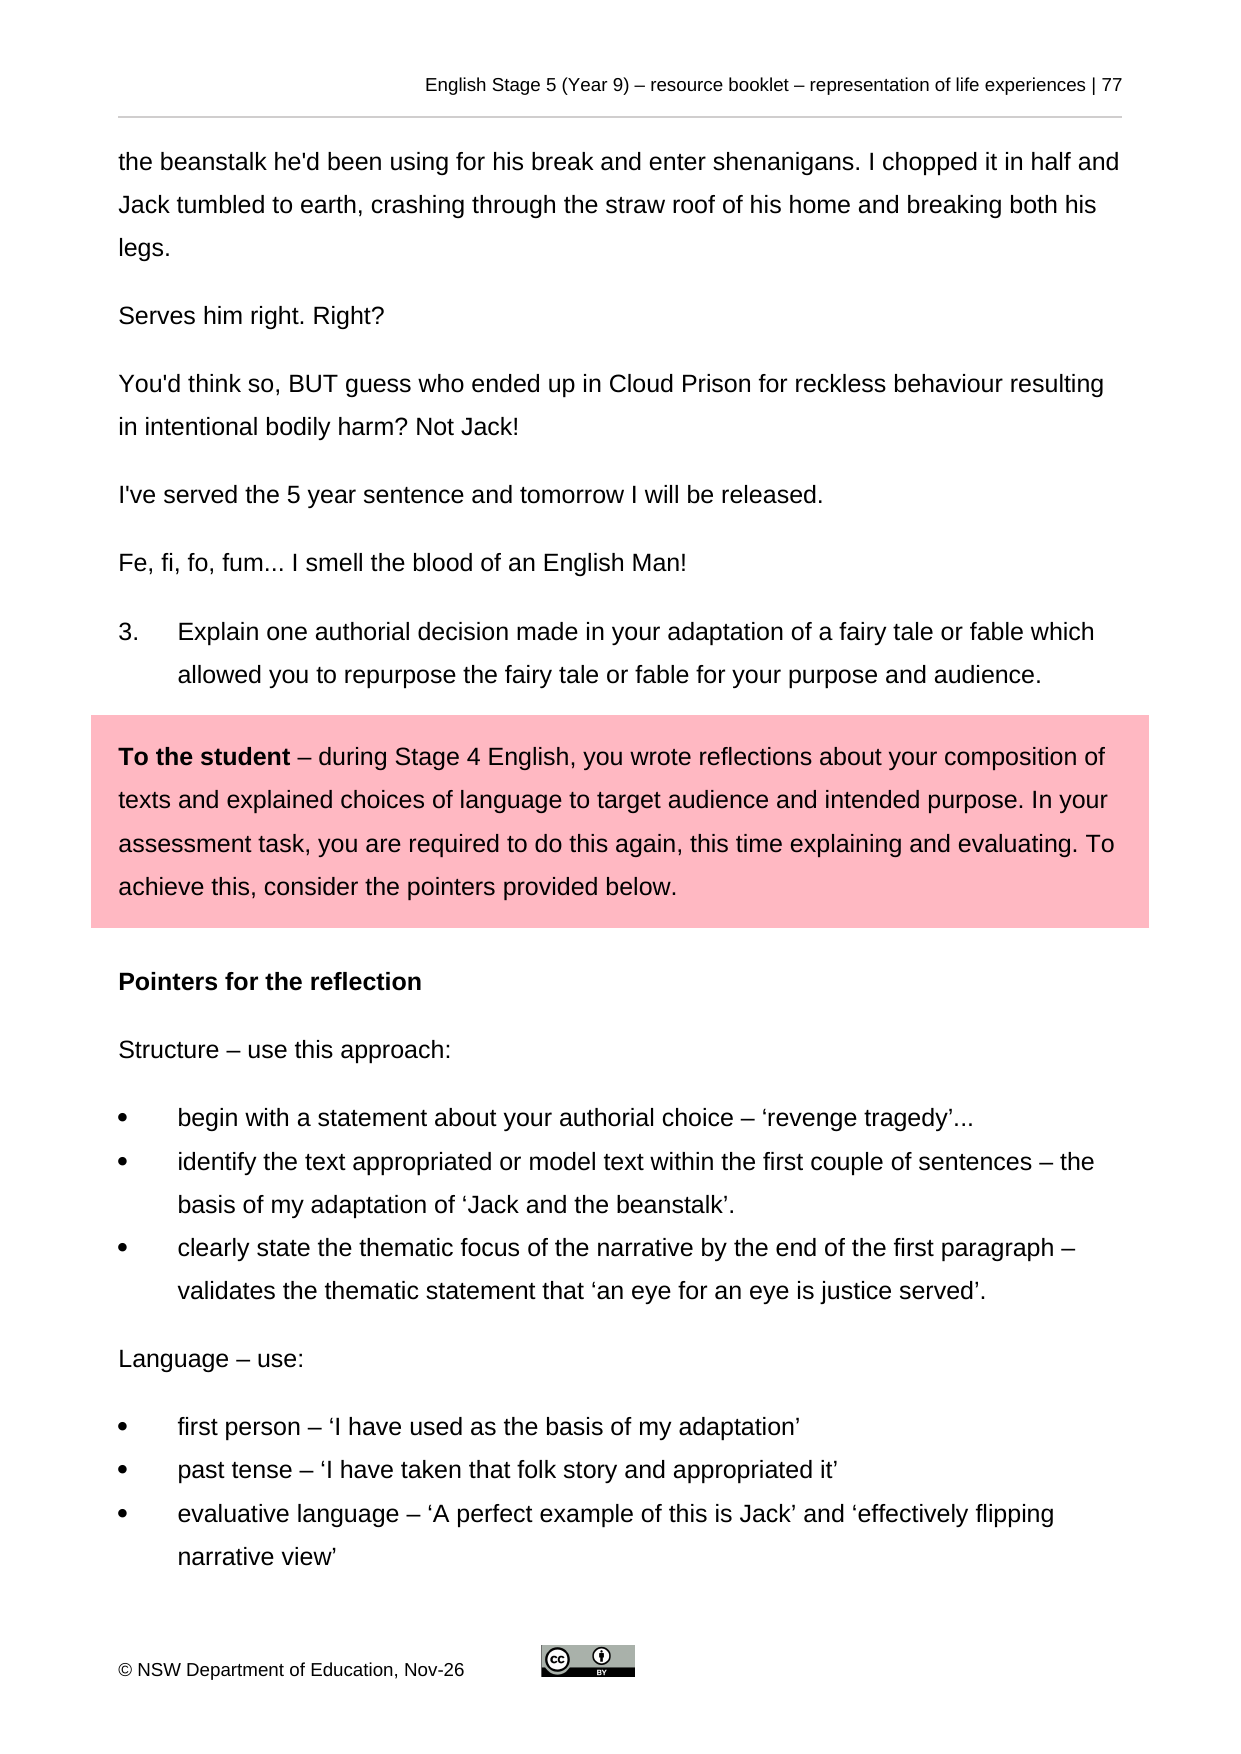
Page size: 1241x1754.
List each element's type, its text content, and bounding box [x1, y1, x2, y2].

text I've served the 5 year sentence and tomorrow I will be released. [118, 480, 1122, 509]
list Explain one authorial decision made in your adaptation of a fairy tale or fable which allowed you to repurpose the fairy tale or fable for your purpose and audience. [118, 617, 1122, 688]
text To the student – during Stage 4 English, you wrote reflections about your composition of texts and explained choices of language to target audience and intended purpose. In your assessment task, you are required to do this again, this time explaining and evaluating. To achieve this, consider the pointers provided below. [97, 722, 1143, 921]
list identify the text appropriated or model text within the first couple of sentences – the basis of my adaptation of ‘Jack and the beanstalk’. [118, 1146, 1122, 1218]
list begin with a statement about your authorial choice – ‘revenge tragedy’... [118, 1103, 1122, 1132]
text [118, 147, 1122, 262]
list past tense – ‘I have taken that folk story and appropriated it’ [118, 1456, 1122, 1484]
list clearly state the thematic focus of the narrative by the end of the first paragraph – validates the thematic statement that ‘an eye for an eye is justice served’. [118, 1233, 1122, 1305]
text Pointers for the reflection [118, 967, 1122, 996]
list evaluative language – ‘A perfect example of this is Jack’ and ‘effectively flipping narrative view’ [118, 1499, 1122, 1571]
text Serves him right. Right? [118, 301, 1122, 330]
text Fe, fi, fo, fum... I smell the blood of an English Man! [118, 548, 1122, 577]
text You'd think so, BUT guess who ended up in Cloud Prison for reckless behaviour resulting in intentional bodily harm? Not Jack! [118, 369, 1122, 441]
list first person – ‘I have used as the basis of my adaptation’ [118, 1412, 1122, 1441]
text Structure – use this approach: [118, 1035, 1122, 1064]
text Language – use: [118, 1344, 1122, 1373]
picture [541, 1645, 635, 1677]
